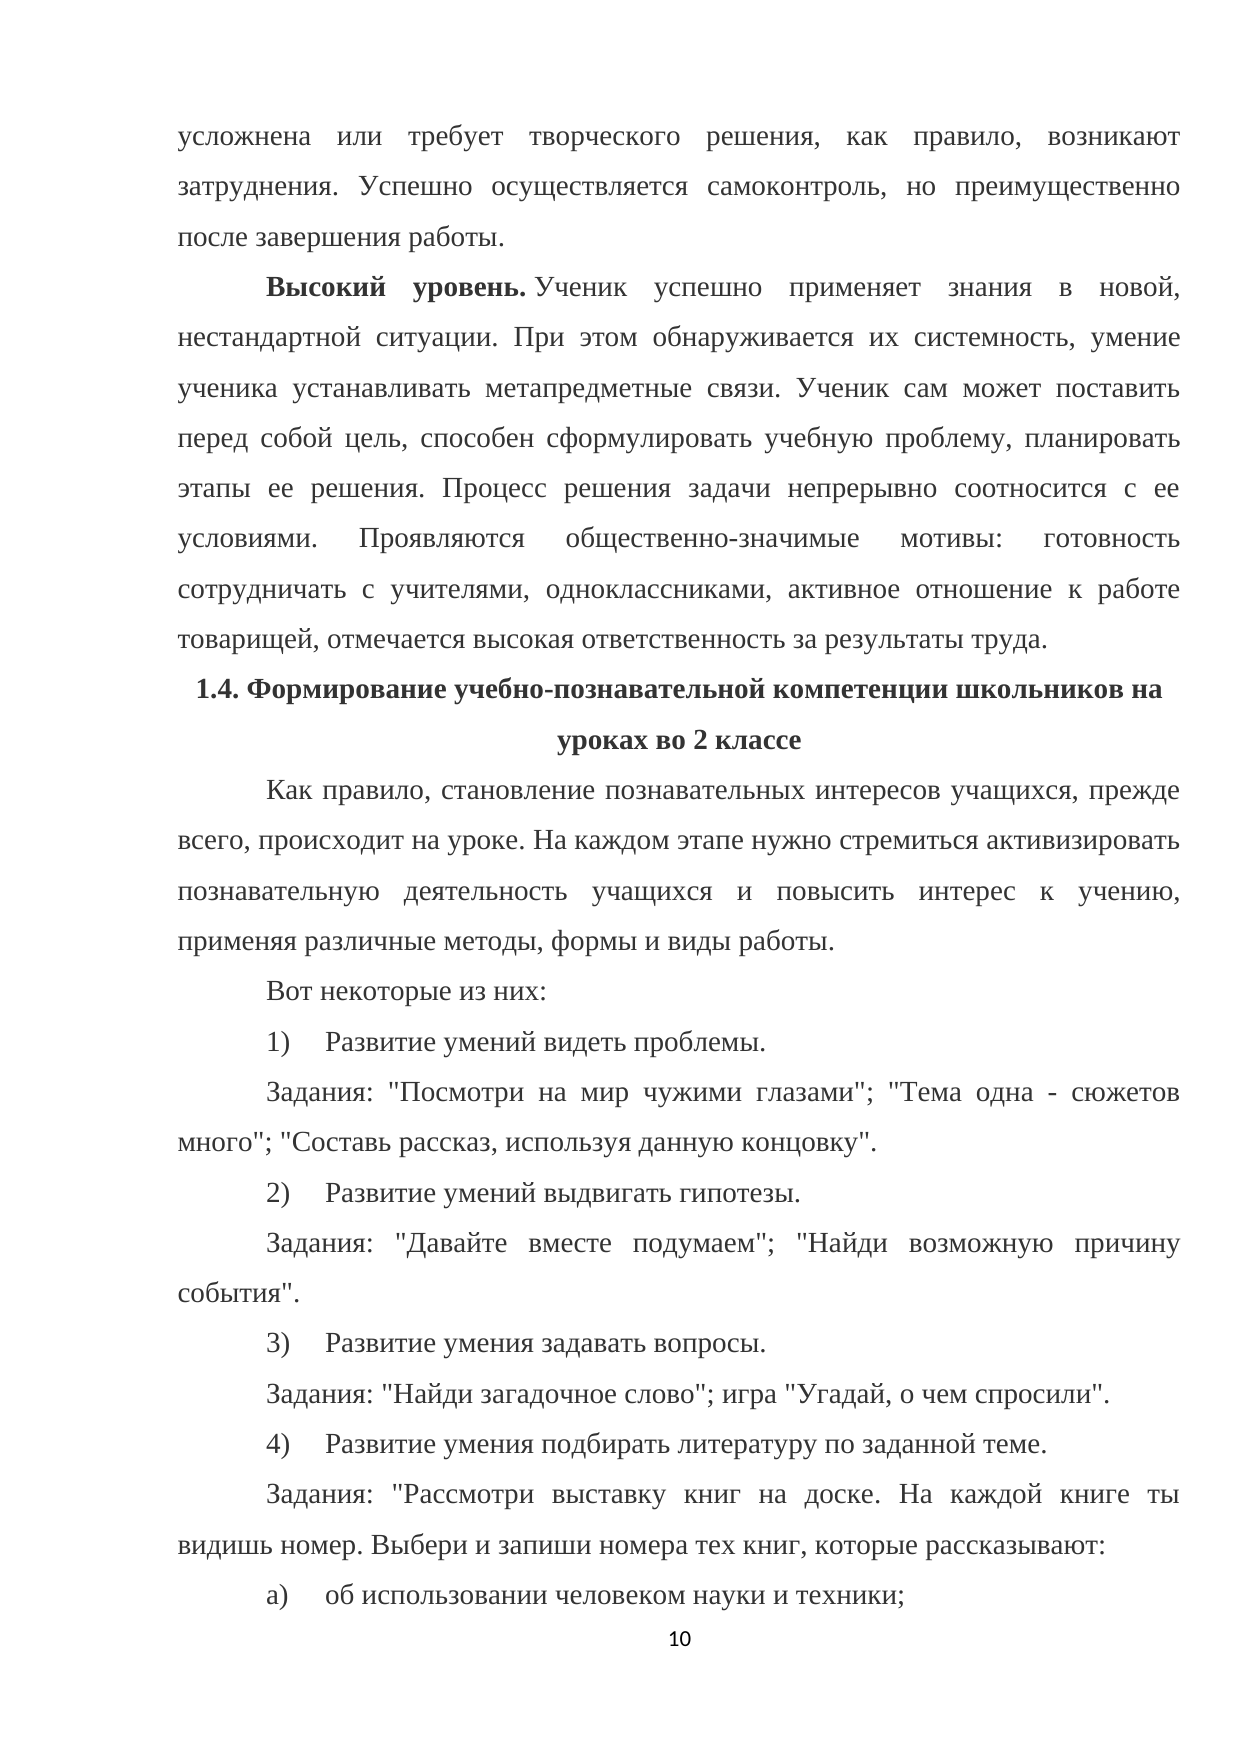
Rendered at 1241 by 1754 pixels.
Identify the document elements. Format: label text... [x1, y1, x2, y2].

text Задания: "Посмотри на мир чужими глазами"; "Тема одна - сюжетов много"; "Составь рассказ, используя данную концовку". [177, 1074, 1181, 1158]
text Задания: "Давайте вместе подумаем"; "Найди возможную причину события". [177, 1225, 1181, 1309]
list Развитие умений видеть проблемы. [177, 1024, 1181, 1057]
text Высокий уровень. Ученик успешно применяет знания в новой, нестандартной ситуации. При этом обнаруживается их системность, умение ученика устанавливать метапредметные связи. Ученик сам может поставить перед собой цель, способен сформулировать учебную проблему, планировать этапы ее решения. Процесс решения задачи непрерывно соотносится с ее условиями. Проявляются общественно-значимые мотивы: готовность сотрудничать с учителями, одноклассниками, активное отношение к работе товарищей, отмечается высокая ответственность за результаты труда. [177, 269, 1181, 655]
list об использовании человеком науки и техники; [177, 1577, 1181, 1611]
text Задания: "Найди загадочное слово"; игра "Угадай, о чем спросили". [177, 1376, 1181, 1409]
list Задания: "Рассмотри выставку книг на доске. На каждой книге ты видишь номер. Выбери и запиши номера тех книг, которые рассказывают: [177, 1477, 1181, 1560]
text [177, 118, 1181, 252]
text Как правило, становление познавательных интересов учащихся, прежде всего, происходит на уроке. На каждом этапе нужно стремиться активизировать познавательную деятельность учащихся и повысить интерес к учению, применяя различные методы, формы и виды работы. [177, 772, 1181, 957]
text Вот некоторые из них: [177, 973, 1181, 1007]
text 1.4. Формирование учебно-познавательной компетенции школьников на уроках во 2 классе [177, 672, 1181, 755]
list Развитие умений выдвигать гипотезы. [177, 1175, 1181, 1208]
list Развитие умения задавать вопросы. [177, 1326, 1181, 1359]
list Развитие умения подбирать литературу по заданной теме. [177, 1426, 1181, 1460]
